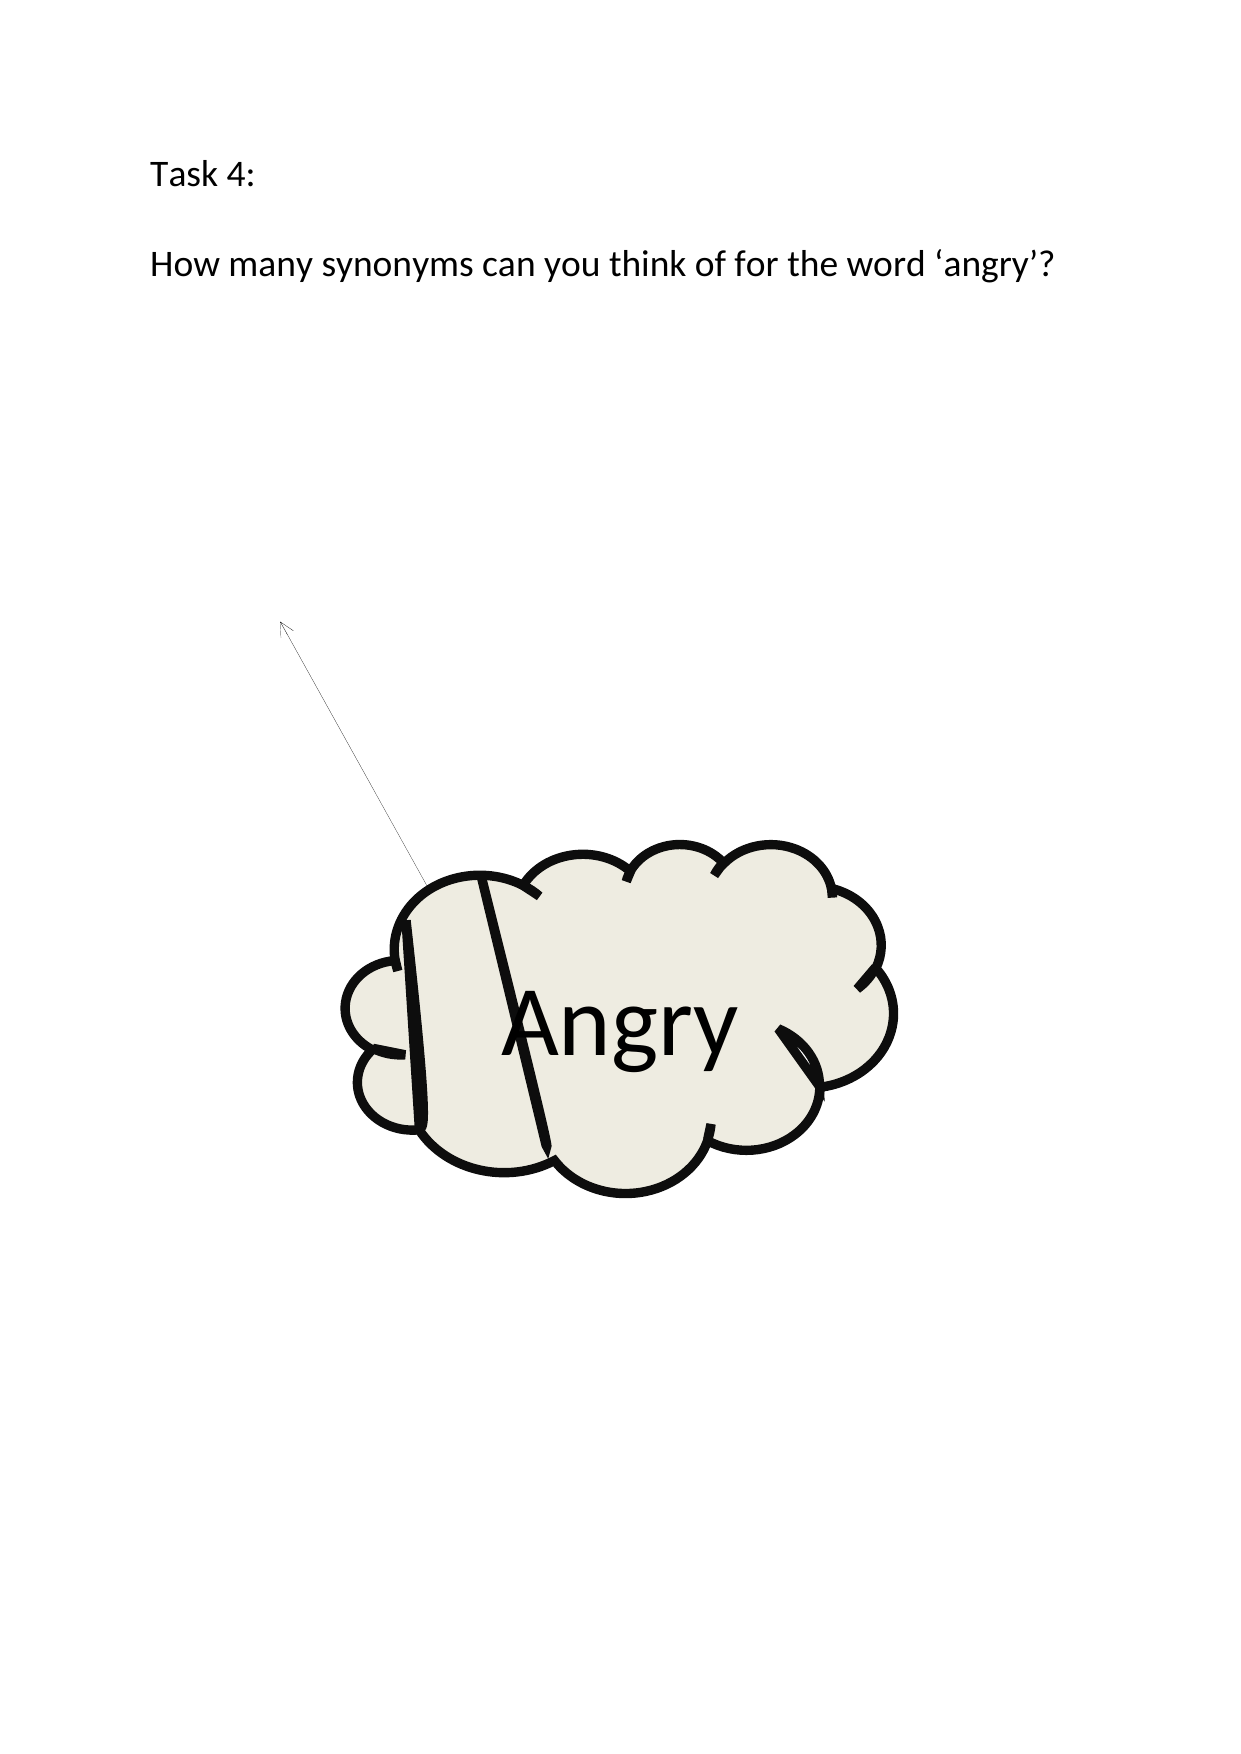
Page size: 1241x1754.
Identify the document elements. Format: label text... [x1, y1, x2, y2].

text Task 4: [150, 150, 1152, 196]
text How many synonyms can you think of for the word ‘angry’? [150, 239, 1152, 285]
